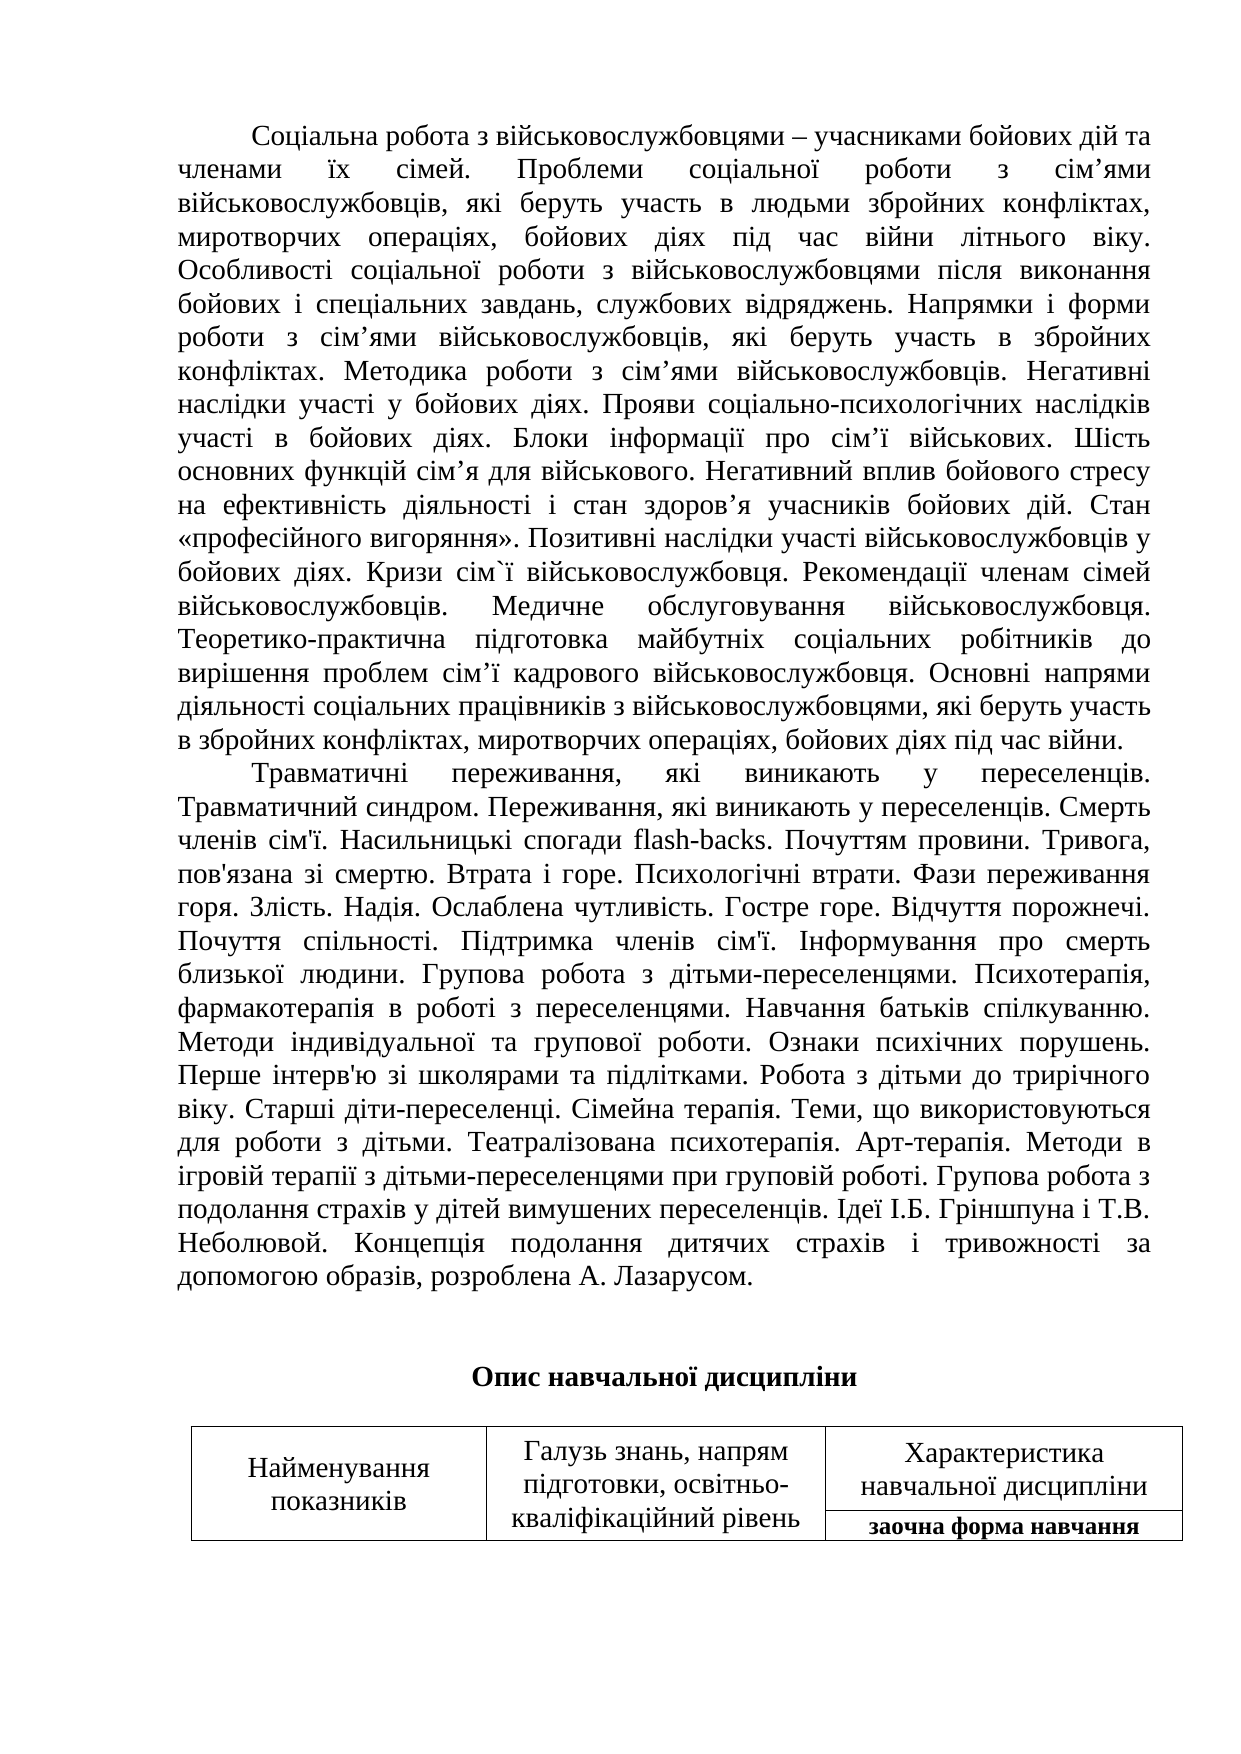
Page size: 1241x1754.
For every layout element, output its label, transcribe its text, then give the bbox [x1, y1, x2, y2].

table_header Найменування показників [192, 1427, 486, 1540]
table_header Галузь знань, напрям підготовки, освітньо-кваліфікаційний рівень [487, 1427, 825, 1540]
text Опис навчальної дисципліни [177, 1359, 1152, 1393]
table_header Характеристика навчальної дисципліни [826, 1427, 1182, 1510]
text Соціальна робота з військовослужбовцями – учасниками бойових дій та членами їх сімей. Проблеми соціальної роботи з сім’ями військовослужбовців, які беруть участь в людьми збройних конфліктах, миротворчих операціях, бойових діях під час війни літнього віку. Особливості соціальної роботи з військовослужбовцями після виконання бойових і спеціальних завдань, службових відряджень. Напрямки і форми роботи з сім’ями військовослужбовців, які беруть участь в збройних конфліктах. Методика роботи з сім’ями військовослужбовців. Негативні наслідки участі у бойових діях. Прояви соціально-психологічних наслідків участі в бойових діях. Блоки інформації про сім’ї військових. Шість основних функцій сім’я для військового. Негативний вплив бойового стресу на ефективність діяльності і стан здоров’я учасників бойових дій. Стан «професійного вигоряння». Позитивні наслідки участі військовослужбовців у бойових діях. Кризи сім`ї військовослужбовця. Рекомендації членам сімей військовослужбовців. Медичне обслуговування військовослужбовця. Теоретико-практична підготовка майбутніх соціальних робітників до вирішення проблем сім’ї кадрового військовослужбовця. Основні напрями діяльності соціальних працівників з військовослужбовцями, які беруть участь в збройних конфліктах, миротворчих операціях, бойових діях під час війни. [177, 118, 1152, 755]
table_cell заочна форма навчання [826, 1511, 1182, 1540]
text Травматичні переживання, які виникають у переселенців. Травматичний синдром. Переживання, які виникають у переселенців. Смерть членів сім'ї. Насильницькі спогади flash-backs. Почуттям провини. Тривога, пов'язана зі смертю. Втрата і горе. Психологічні втрати. Фази переживання горя. Злість. Надія. Ослаблена чутливість. Гостре горе. Відчуття порожнечі. Почуття спільності. Підтримка членів сім'ї. Інформування про смерть близької людини. Групова робота з дітьми-переселенцями. Психотерапія, фармакотерапія в роботі з переселенцями. Навчання батьків спілкуванню. Методи індивідуальної та групової роботи. Ознаки психічних порушень. Перше інтерв'ю зі школярами та підлітками. Робота з дітьми до трирічного віку. Старші діти-переселенці. Сімейна терапія. Теми, що використовуються для роботи з дітьми. Театралізована психотерапія. Арт-терапія. Методи в ігровій терапії з дітьми-переселенцями при груповій роботі. Групова робота з подолання страхів у дітей вимушених переселенців. Ідеї І.Б. Гріншпуна і Т.В. Неболювой. Концепція подолання дитячих страхів і тривожності за допомогою образів, розроблена А. Лазарусом. [177, 755, 1152, 1292]
